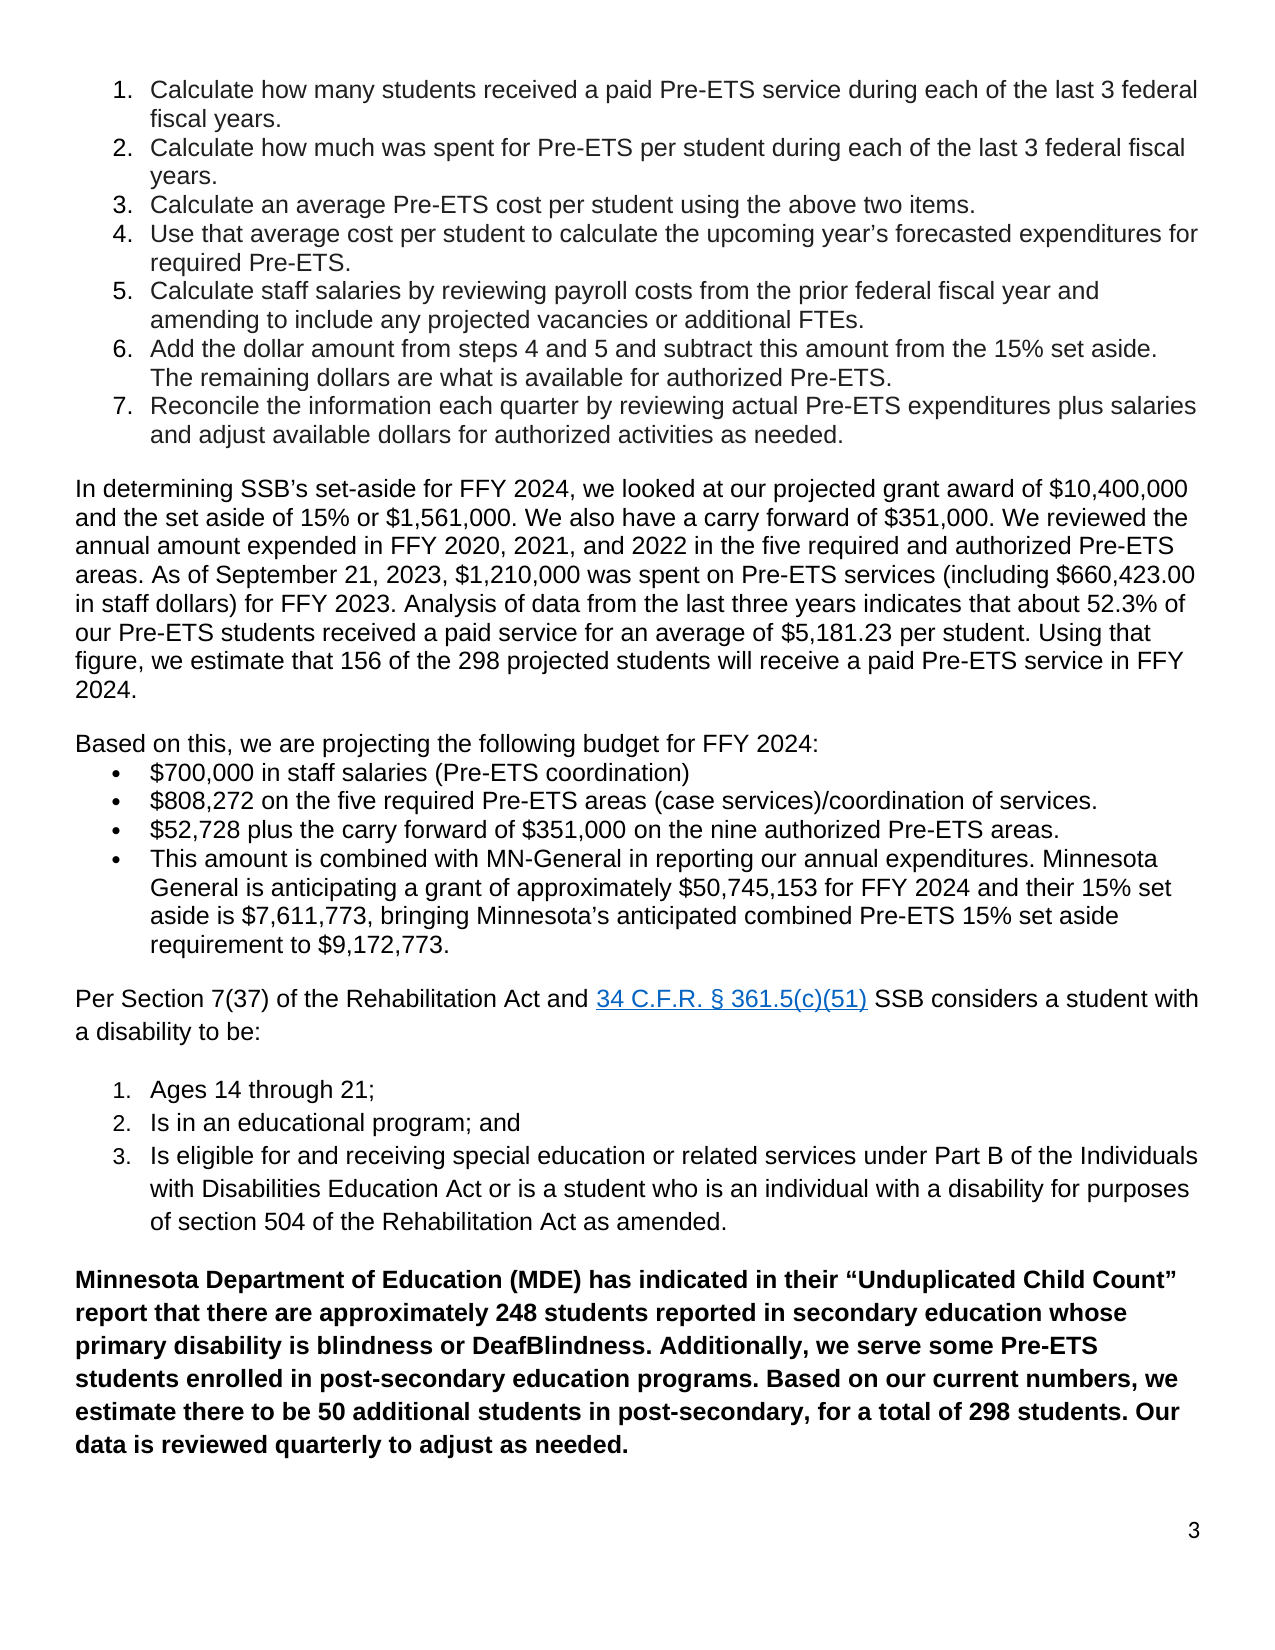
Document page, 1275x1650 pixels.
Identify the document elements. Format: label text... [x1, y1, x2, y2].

list Calculate how much was spent for Pre-ETS per student during each of the last 3 federal fiscal years. [112, 132, 1200, 190]
list This amount is combined with MN-General in reporting our annual expenditures. Minnesota General is anticipating a grant of approximately $50,745,153 for FFY 2024 and their 15% set aside is $7,611,773, bringing Minnesota’s anticipated combined Pre-ETS 15% set aside requirement to $9,172,773. [112, 844, 1200, 959]
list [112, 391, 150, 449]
list Use that average cost per student to calculate the upcoming year’s forecasted expenditures for required Pre-ETS. [112, 219, 1200, 276]
list Calculate how many students received a paid Pre-ETS service during each of the last 3 federal fiscal years. [112, 75, 1200, 132]
list Reconcile the information each quarter by reviewing actual Pre-ETS expenditures plus salaries and adjust available dollars for authorized activities as needed. [845, 391, 1200, 449]
list Calculate staff salaries by reviewing payroll costs from the prior federal fiscal year and amending to include any projected vacancies or additional FTEs. [112, 276, 1200, 334]
list Is in an educational program; and [112, 1108, 1200, 1137]
text In determining SSB’s set-aside for FFY 2024, we looked at our projected grant award of $10,400,000 and the set aside of 15% or $1,561,000. We also have a carry forward of $351,000. We reviewed the annual amount expended in FFY 2020, 2021, and 2022 in the five required and authorized Pre-ETS areas. As of September 21, 2023, $1,210,000 was spent on Pre-ETS services (including $660,423.00 in staff dollars) for FFY 2023. Analysis of data from the last three years indicates that about 52.3% of our Pre-ETS students received a paid service for an average of $5,181.23 per student. Using that figure, we estimate that 156 of the 298 projected students will receive a paid Pre-ETS service in FFY 2024. [75, 474, 1200, 704]
list Is eligible for and receiving special education or related services under Part B of the Individuals with Disabilities Education Act or is a student who is an individual with a disability for purposes of section 504 of the Rehabilitation Act as amended. [112, 1141, 1200, 1236]
list $700,000 in staff salaries (Pre-ETS coordination) [112, 757, 1200, 786]
list Ages 14 through 21; [112, 1075, 1200, 1103]
list Add the dollar amount from steps 4 and 5 and subtract this amount from the 15% set aside. The remaining dollars are what is available for authorized Pre-ETS. [112, 334, 1200, 391]
text Per Section 7(37) of the Rehabilitation Act and 34 C.F.R. § 361.5(c)(51) SSB considers a student with a disability to be: [75, 984, 1200, 1046]
list $808,272 on the five required Pre-ETS areas (case services)/coordination of services. [112, 786, 1200, 815]
list $52,728 plus the carry forward of $351,000 on the nine authorized Pre-ETS areas. [112, 815, 1200, 844]
list Calculate an average Pre-ETS cost per student using the above two items. [112, 190, 1200, 219]
subtitle Minnesota Department of Education (MDE) has indicated in their “Unduplicated Child Count” report that there are approximately 248 students reported in secondary education whose primary disability is blindness or DeafBlindness. Additionally, we serve some Pre-ETS students enrolled in post-secondary education programs. Based on our current numbers, we estimate there to be 50 additional students in post-secondary, for a total of 298 students. Our data is reviewed quarterly to adjust as needed. [75, 1265, 1200, 1459]
text Based on this, we are projecting the following budget for FFY 2024: [75, 729, 1200, 757]
